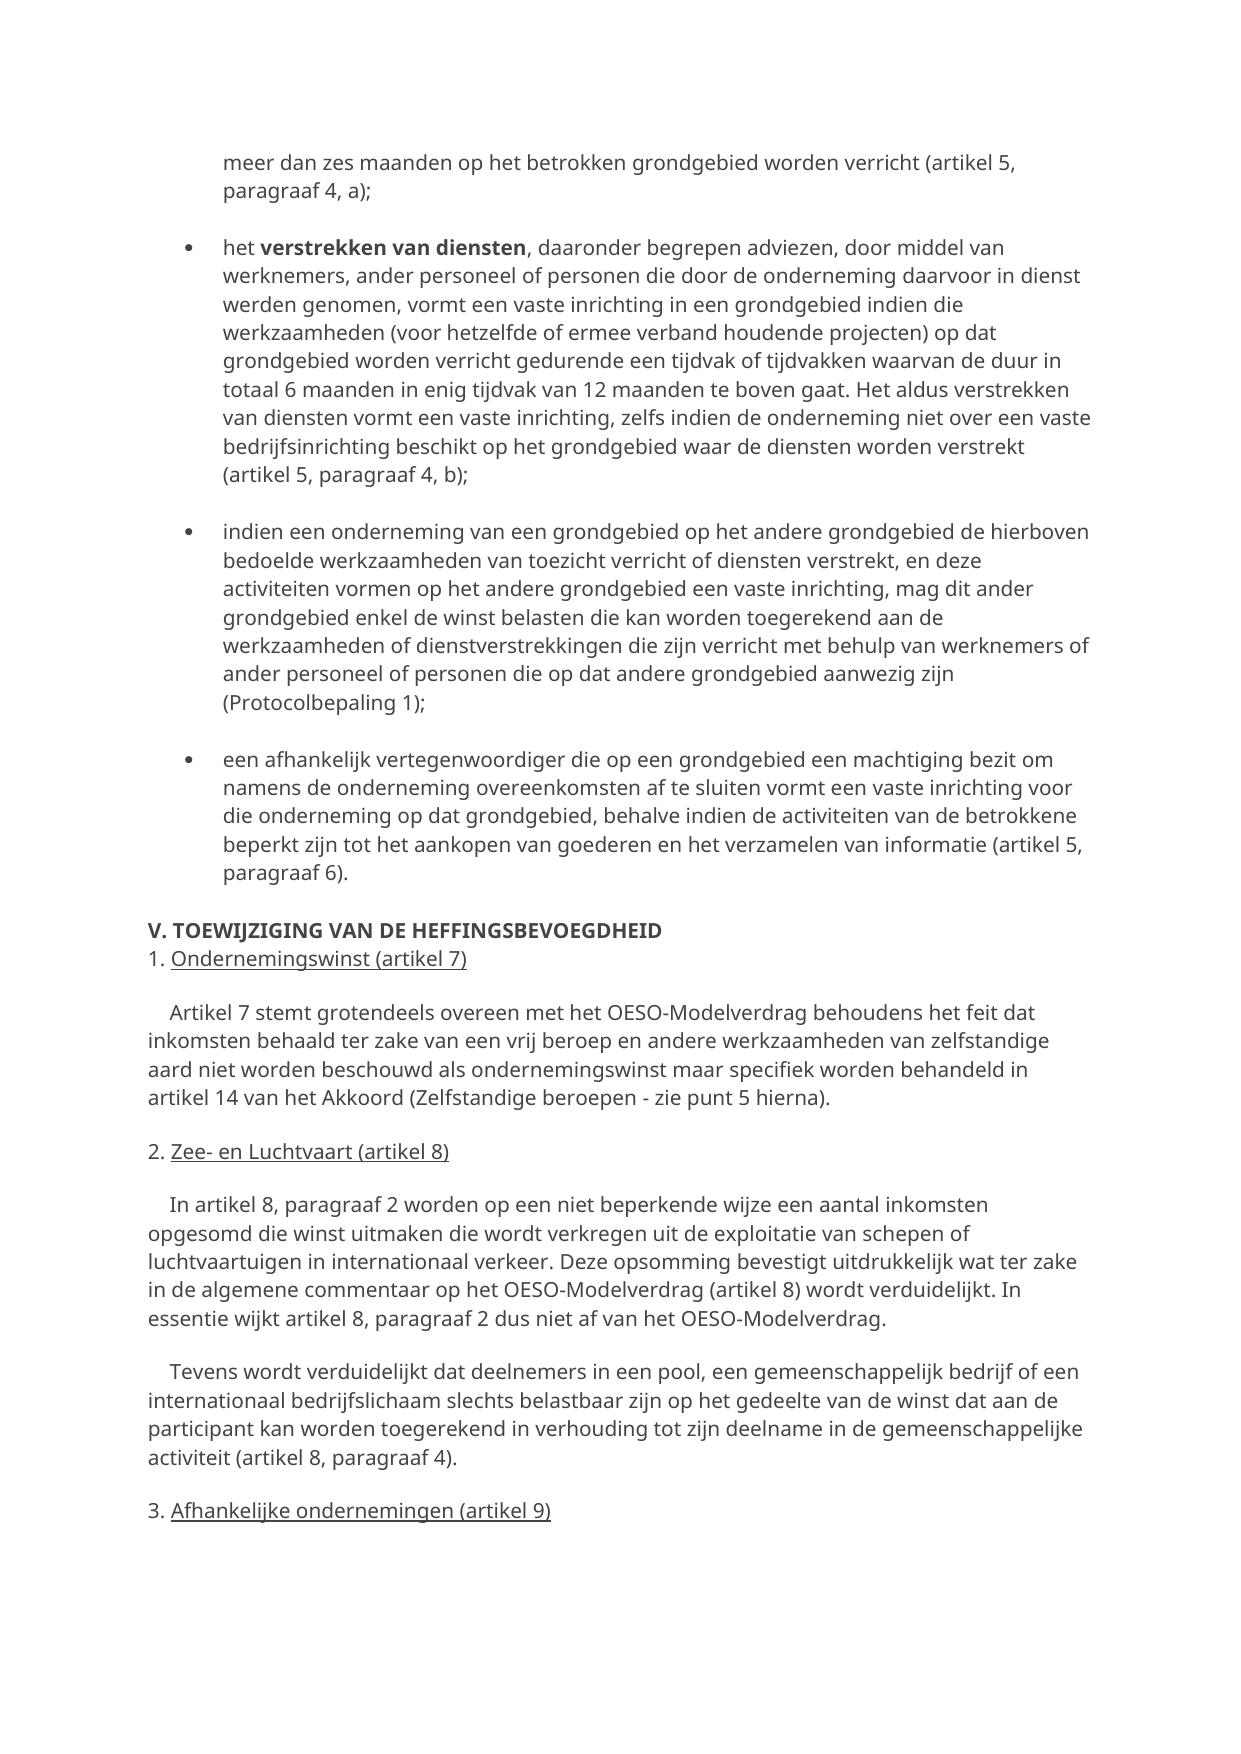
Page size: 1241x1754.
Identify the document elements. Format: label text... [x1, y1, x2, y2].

text In artikel 8, paragraaf 2 worden op een niet beperkende wijze een aantal inkomsten opgesomd die winst uitmaken die wordt verkregen uit de exploitatie van schepen of luchtvaartuigen in internationaal verkeer. Deze opsomming bevestigt uitdrukkelijk wat ter zake in de algemene commentaar op het OESO-Modelverdrag (artikel 8) wordt verduidelijkt. In essentie wijkt artikel 8, paragraaf 2 dus niet af van het OESO-Modelverdrag. [148, 1190, 1093, 1332]
list een afhankelijk vertegenwoordiger die op een grondgebied een machtiging bezit om namens de onderneming overeenkomsten af te sluiten vormt een vaste inrichting voor die onderneming op dat grondgebied, behalve indien de activiteiten van de betrokkene beperkt zijn tot het aankopen van goederen en het verzamelen van informatie (artikel 5, paragraaf 6). [185, 745, 1093, 887]
text Tevens wordt verduidelijkt dat deelnemers in een pool, een gemeenschappelijk bedrijf of een internationaal bedrijfslichaam slechts belastbaar zijn op het gedeelte van de winst dat aan de participant kan worden toegerekend in verhouding tot zijn deelname in de gemeenschappelijke activiteit (artikel 8, paragraaf 4). [148, 1357, 1093, 1471]
list het verstrekken van diensten, daaronder begrepen adviezen, door middel van werknemers, ander personeel of personen die door de onderneming daarvoor in dienst werden genomen, vormt een vaste inrichting in een grondgebied indien die werkzaamheden (voor hetzelfde of ermee verband houdende projecten) op dat grondgebied worden verricht gedurende een tijdvak of tijdvakken waarvan de duur in totaal 6 maanden in enig tijdvak van 12 maanden te boven gaat. Het aldus verstrekken van diensten vormt een vaste inrichting, zelfs indien de onderneming niet over een vaste bedrijfsinrichting beschikt op het grondgebied waar de diensten worden verstrekt (artikel 5, paragraaf 4, b); [185, 233, 1093, 517]
text 2. Zee- en Luchtvaart (artikel 8) [148, 1137, 1093, 1165]
text Artikel 7 stemt grotendeels overeen met het OESO-Modelverdrag behoudens het feit dat inkomsten behaald ter zake van een vrij beroep en andere werkzaamheden van zelfstandige aard niet worden beschouwd als ondernemingswinst maar specifiek worden behandeld in artikel 14 van het Akkoord (Zelfstandige beroepen - zie punt 5 hierna). [148, 998, 1093, 1112]
list indien een onderneming van een grondgebied op het andere grondgebied de hierboven bedoelde werkzaamheden van toezicht verricht of diensten verstrekt, en deze activiteiten vormen op het andere grondgebied een vaste inrichting, mag dit ander grondgebied enkel de winst belasten die kan worden toegerekend aan de werkzaamheden of dienstverstrekkingen die zijn verricht met behulp van werknemers of ander personeel of personen die op dat andere grondgebied aanwezig zijn (Protocolbepaling 1); [185, 517, 1093, 745]
text 1. Ondernemingswinst (artikel 7) [148, 944, 1093, 973]
text 3. Afhankelijke ondernemingen (artikel 9) [148, 1496, 1093, 1524]
text V. TOEWIJZIGING VAN DE HEFFINGSBEVOEGDHEID [148, 916, 1093, 944]
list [185, 148, 1093, 233]
